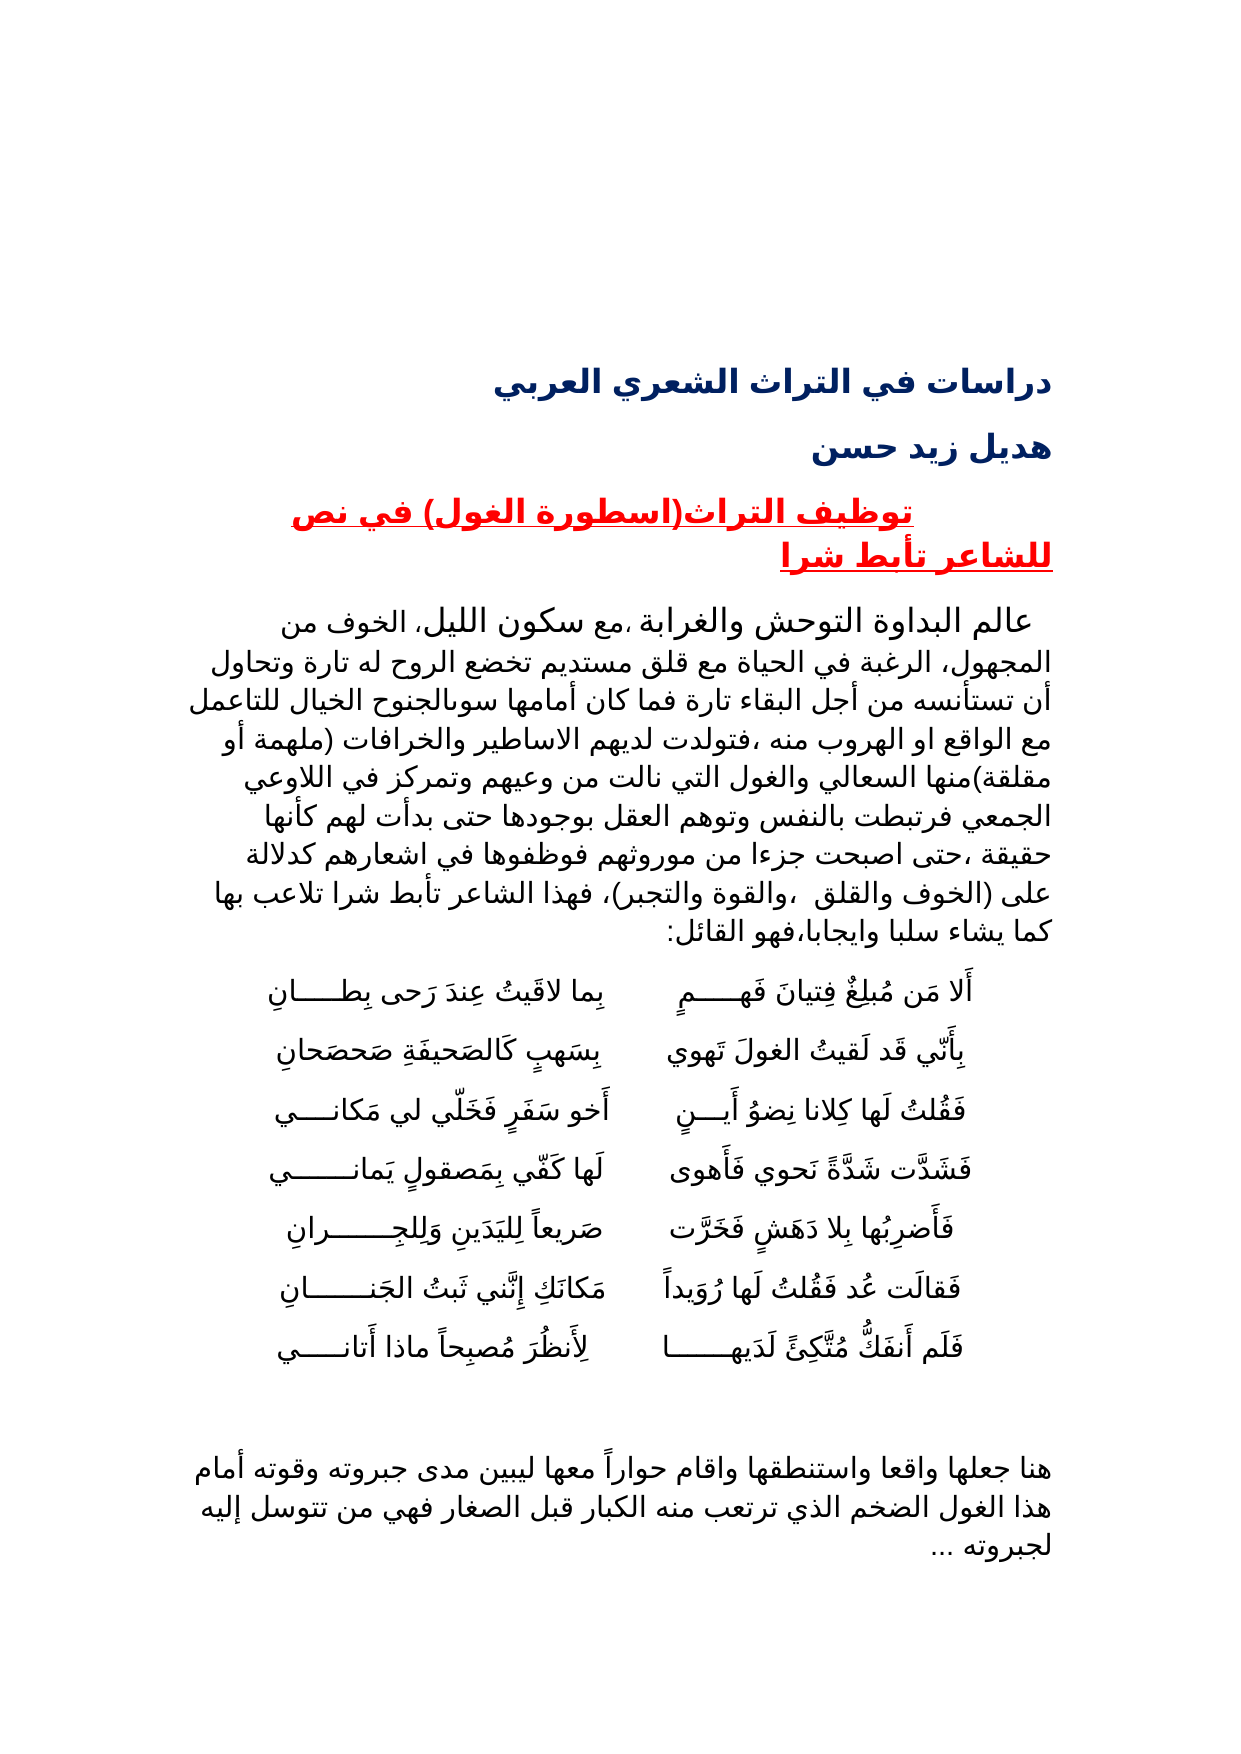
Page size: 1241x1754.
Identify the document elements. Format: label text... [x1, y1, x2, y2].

text فَشَدَّت شَدَّةً نَحوي فَأَهوى لَها كَفّي بِمَصقولٍ يَمانـــــــي [187, 1152, 1053, 1186]
text هديل زيد حسن [187, 427, 1053, 466]
text توظيف التراث(اسطورة الغول) في نص للشاعر تأبط شرا [187, 492, 1053, 575]
text عالم البداوة التوحش والغرابة ،مع سكون الليل، الخوف من المجهول، الرغبة في الحياة مع قلق مستديم تخضع الروح له تارة وتحاول أن تستأنسه من أجل البقاء تارة فما كان أمامها سوىالجنوح الخيال للتاعمل مع الواقع او الهروب منه ،فتولدت لديهم الاساطير والخرافات (ملهمة أو مقلقة)منها السعالي والغول التي نالت من وعيهم وتمركز في اللاوعي الجمعي فرتبطت بالنفس وتوهم العقل بوجودها حتى بدأت لهم كأنها حقيقة ،حتى اصبحت جزءا من موروثهم فوظفوها في اشعارهم كدلالة على (الخوف والقلق ،والقوة والتجبر)، فهذا الشاعر تأبط شرا تلاعب بها كما يشاء سلبا وايجابا،فهو القائل: [187, 601, 1053, 948]
text هنا جعلها واقعا واستنطقها واقام حواراً معها ليبين مدى جبروته وقوته أمام هذا الغول الضخم الذي ترتعب منه الكبار قبل الصغار فهي من تتوسل إليه لجبروته ... [187, 1451, 1053, 1562]
text بِأَنّي قَد لَقيتُ الغولَ تَهوي بِسَهبٍ كَالصَحيفَةِ صَحصَحانِ [187, 1033, 1053, 1067]
text فَلَم أَنفَكُّ مُتَّكِئً لَدَيهـــــــا لِأَنظُرَ مُصبِحاً ماذا أَتانـــــي [187, 1330, 1053, 1364]
text أَلا مَن مُبلِغٌ فِتيانَ فَهـــــمٍ بِما لاقَيتُ عِندَ رَحى بِطـــــانِ [187, 974, 1053, 1007]
text فَقالَت عُد فَقُلتُ لَها رُوَيداً مَكانَكِ إِنَّني ثَبتُ الجَنـــــــانِ [187, 1271, 1053, 1304]
text فَقُلتُ لَها كِلانا نِضوُ أَيـــنٍ أَخو سَفَرٍ فَخَلّي لي مَكانــــي [187, 1093, 1053, 1126]
text فَأَضرِبُها بِلا دَهَشٍ فَخَرَّت صَريعاً لِليَدَينِ وَلِلجِـــــــرانِ [187, 1211, 1053, 1245]
text دراسات في التراث الشعري العربي [187, 362, 1053, 401]
